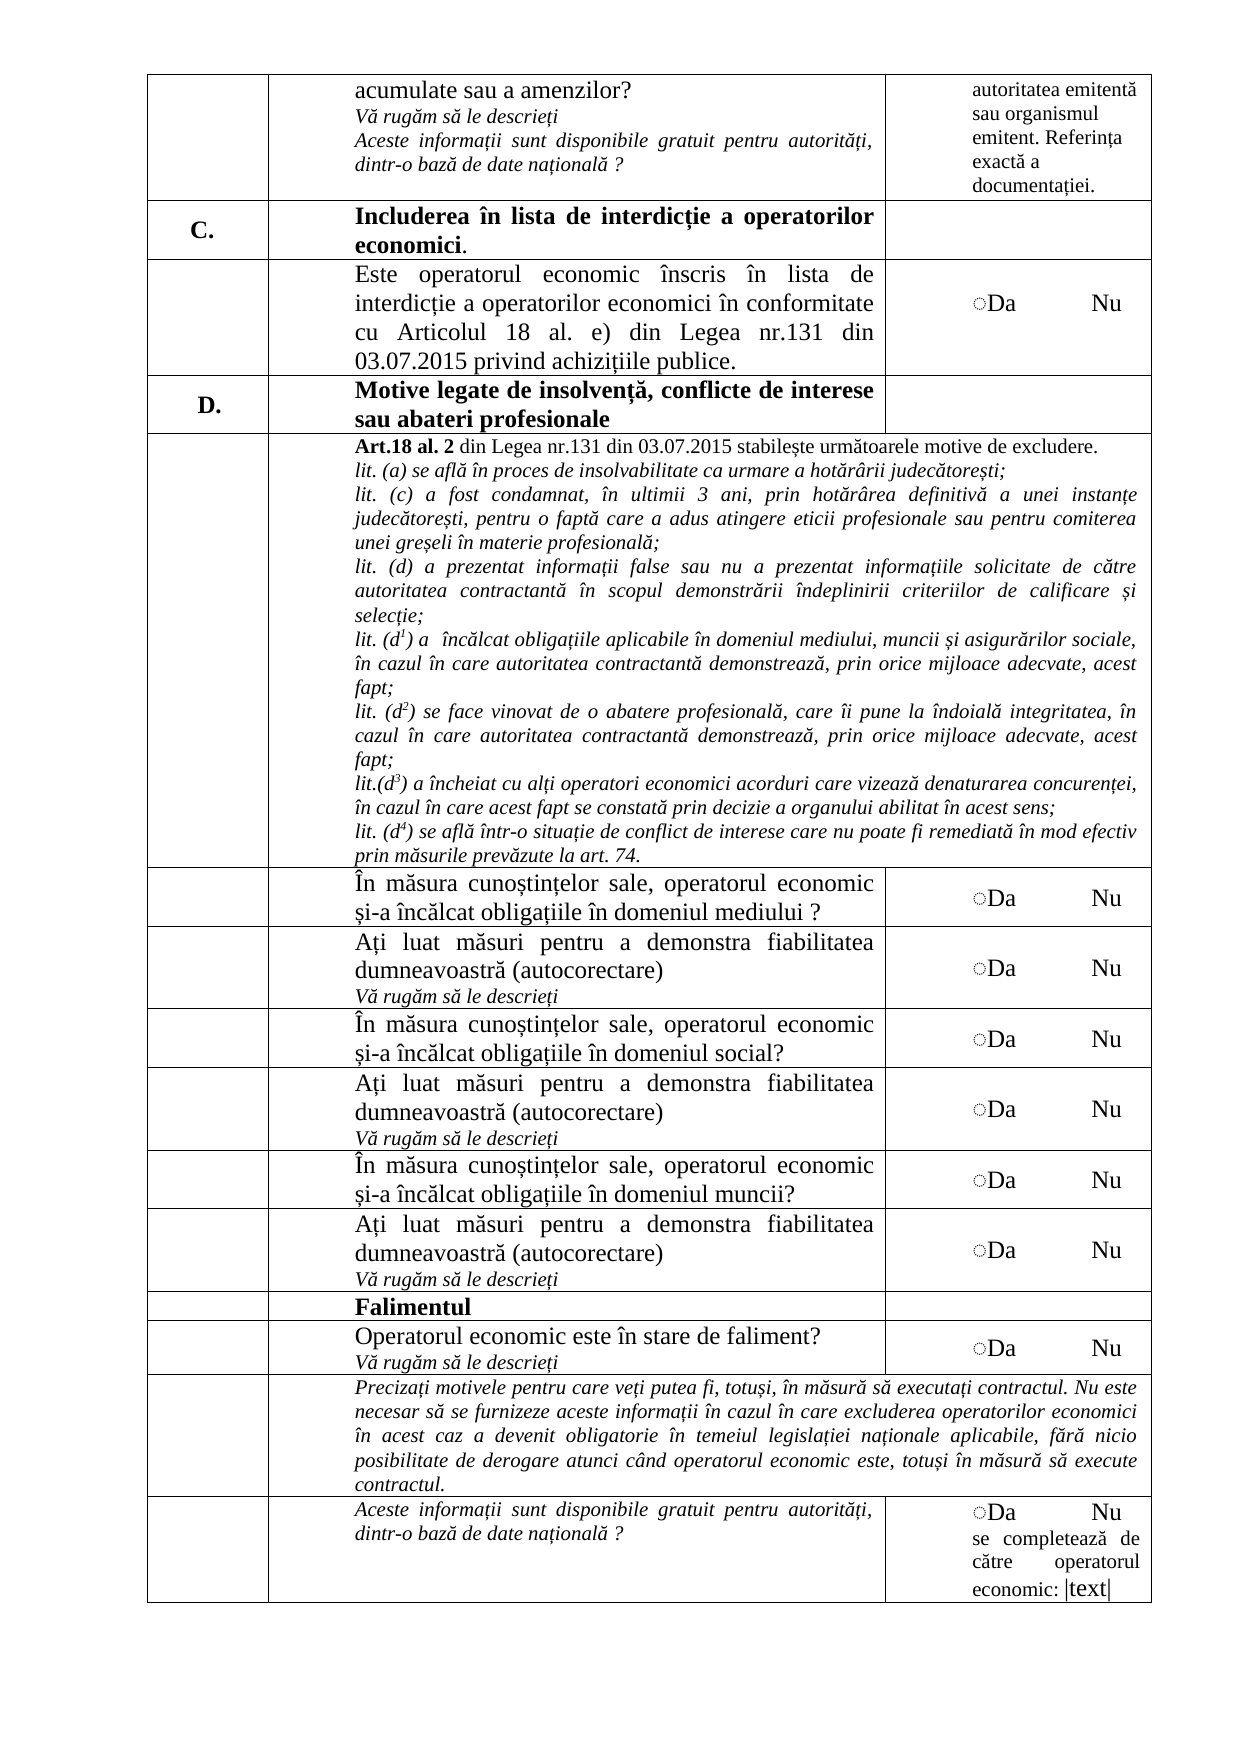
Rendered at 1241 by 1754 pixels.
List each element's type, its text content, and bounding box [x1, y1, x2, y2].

table_cell În măsura cunoștințelor sale, operatorul economic și-a încălcat obligațiile în domeniul social? [269, 1009, 885, 1067]
table_cell În măsura cunoștințelor sale, operatorul economic și-a încălcat obligațiile în domeniul muncii? [269, 1151, 885, 1208]
table_cell [148, 1497, 268, 1602]
table_cell [148, 1375, 268, 1496]
table_cell [886, 376, 1151, 433]
table_cell 󠇡Da 󠇡󠇡Nu [886, 260, 1151, 374]
table_cell 󠇡Da 󠇡󠇡Nu [886, 1009, 1151, 1067]
table_cell [148, 927, 268, 1008]
table_cell [148, 1321, 268, 1374]
table_cell [148, 868, 268, 926]
table_cell [148, 1151, 268, 1208]
table_cell Ați luat măsuri pentru a demonstra fiabilitatea dumneavoastră (autocorectare) Vă rugăm să le descrieți [269, 1209, 885, 1291]
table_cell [886, 1497, 1151, 1602]
table_cell D. [148, 376, 268, 433]
table_cell [148, 1209, 268, 1291]
table_cell 󠇡Da 󠇡󠇡Nu [886, 868, 1151, 926]
table_cell 󠇡Da 󠇡󠇡Nu [886, 927, 1151, 1008]
table_cell [148, 1068, 268, 1149]
table_cell Motive legate de insolvență, conflicte de interese sau abateri profesionale [269, 376, 885, 433]
table_cell Ați luat măsuri pentru a demonstra fiabilitatea dumneavoastră (autocorectare) Vă rugăm să le descrieți [269, 927, 885, 1008]
table_cell Operatorul economic este în stare de faliment? Vă rugăm să le descrieți [269, 1321, 885, 1374]
table_cell 󠇡Da 󠇡󠇡Nu [886, 1068, 1151, 1149]
table_cell [148, 434, 268, 867]
table_cell C. [148, 201, 268, 258]
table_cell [269, 75, 885, 200]
table_cell [148, 1292, 268, 1320]
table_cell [269, 1497, 885, 1602]
table_cell 󠇡Da 󠇡󠇡Nu [886, 1321, 1151, 1374]
table_cell [886, 201, 1151, 258]
table_cell [148, 1009, 268, 1067]
table_cell [886, 1292, 1151, 1320]
table_cell Este operatorul economic înscris în lista de interdicție a operatorilor economici în conformitate cu Articolul 18 al. e) din Legea nr.131 din 03.07.2015 privind achizițiile publice. [269, 260, 885, 374]
table_cell [148, 260, 268, 374]
table_cell [148, 75, 268, 200]
table_cell Falimentul [269, 1292, 885, 1320]
table_cell Art.18 al. 2 din Legea nr.131 din 03.07.2015 stabilește următoarele motive de excludere. lit. (a) se află în proces de insolvabilitate ca urmare a hotărârii judecătorești; lit. (c) a fost condamnat, în ultimii 3 ani, prin hotărârea definitivă a unei instanțe judecătorești, pentru o faptă care a adus atingere eticii profesionale sau pentru comiterea unei greșeli în materie profesională; lit. (d) a prezentat informații false sau nu a prezentat informațiile solicitate de către autoritatea contractantă în scopul demonstrării îndeplinirii criteriilor de calificare și selecție; lit. (d1) a încălcat obligațiile aplicabile în domeniul mediului, muncii și asigurărilor sociale, în cazul în care autoritatea contractantă demonstrează, prin orice mijloace adecvate, acest fapt; lit. (d2) se face vinovat de o abatere profesională, care îi pune la îndoială integritatea, în cazul în care autoritatea contractantă demonstrează, prin orice mijloace adecvate, acest fapt; lit.(d3) a încheiat cu alți operatori economici acorduri care vizează denaturarea concurenței, în cazul în care acest fapt se constată prin decizie a organului abilitat în acest sens; lit. (d4) se află într-o situație de conflict de interese care nu poate fi remediată în mod efectiv prin măsurile prevăzute la art. 74. [269, 434, 1151, 867]
table_cell În măsura cunoștințelor sale, operatorul economic și-a încălcat obligațiile în domeniul mediului ? [269, 868, 885, 926]
table_cell 󠇡Da 󠇡󠇡Nu [886, 1151, 1151, 1208]
table_cell Includerea în lista de interdicție a operatorilor economici. [269, 201, 885, 258]
table_cell 󠇡Da 󠇡󠇡Nu [886, 1209, 1151, 1291]
table_cell Ați luat măsuri pentru a demonstra fiabilitatea dumneavoastră (autocorectare) Vă rugăm să le descrieți [269, 1068, 885, 1149]
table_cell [886, 75, 1151, 200]
